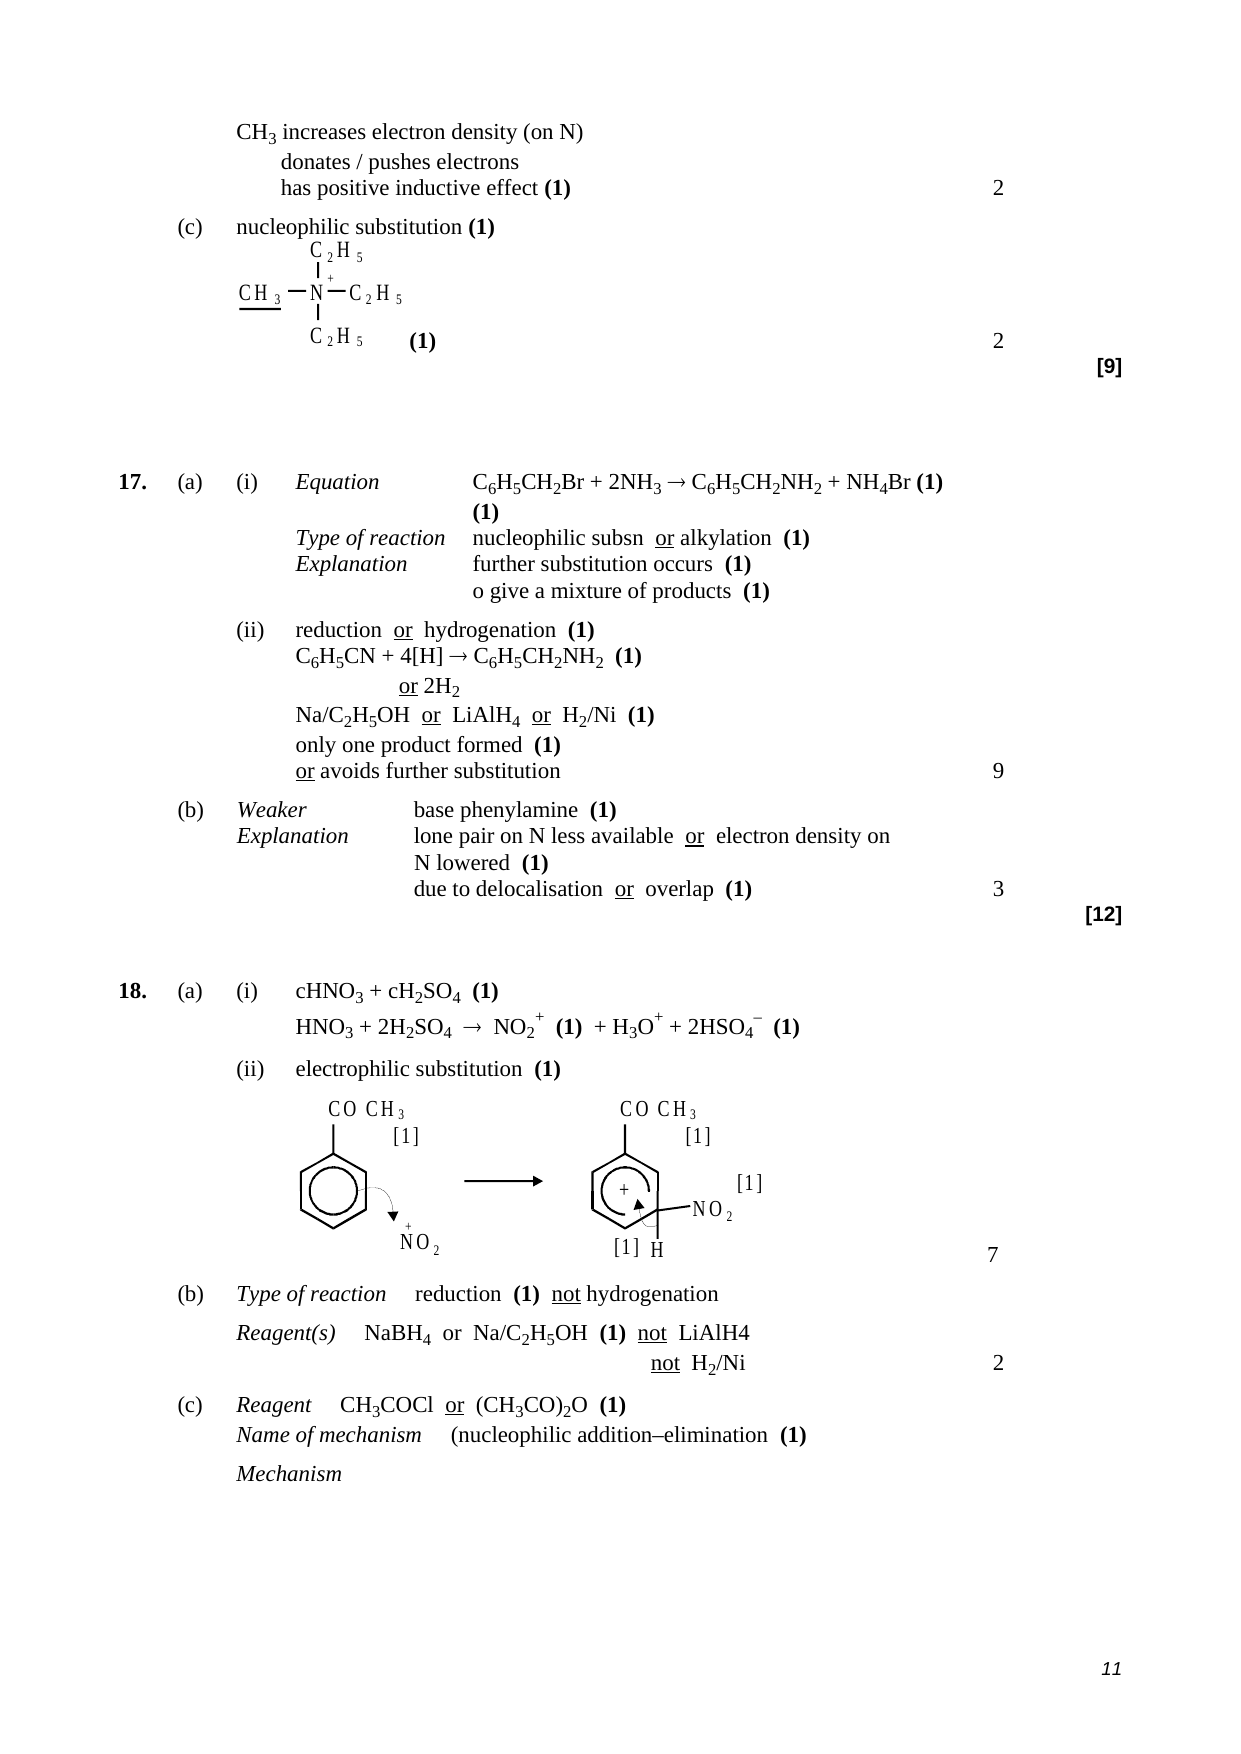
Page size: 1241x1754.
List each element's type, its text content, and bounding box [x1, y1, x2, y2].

text Reagent(s) NaBH4 or Na/C2H5OH (1) not LiAlH4 not H2/Ni 2 [236, 1319, 1063, 1378]
text 17. (a) (i) Equation C6H5CH2Br + 2NH3  C6H5CH2NH2 + NH4Br (1) (1) Type of reaction nucleophilic subsn or alkylation (1) Explanation further substitution occurs (1) o give a mixture of products (1) [118, 468, 1122, 603]
text (ii) reduction or hydrogenation (1) C6H5CN + 4[H]  C6H5CH2NH2 (1) or 2H2 Na/C2H5OH or LiAlH4 or H2/Ni (1) only one product formed (1) or avoids further substitution 9 [236, 616, 1063, 784]
text (b) Type of reaction reduction (1) not hydrogenation [177, 1280, 1063, 1307]
text [9] [118, 354, 1122, 378]
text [177, 118, 1063, 201]
text 18. (a) (i) cHNO3 + cH2SO4 (1) HNO3 + 2H2SO4  NO2+ (1) + H3O+ + 2HSO4– (1) [118, 977, 1122, 1043]
text (b) Weaker base phenylamine (1) Explanation lone pair on N less available or electron density on N lowered (1) due to delocalisation or overlap (1) 3 [177, 796, 1063, 902]
text 7 [295, 1094, 1063, 1268]
text [12] [118, 902, 1122, 926]
text Mechanism [236, 1459, 1063, 1486]
text (ii) electrophilic substitution (1) [236, 1055, 1063, 1081]
text (c) Reagent CH3COCl or (CH3CO)2O (1) Name of mechanism (nucleophilic addition–elimination (1) [177, 1391, 1063, 1447]
text (c) nucleophilic substitution (1) (1) 2 [177, 213, 1063, 354]
